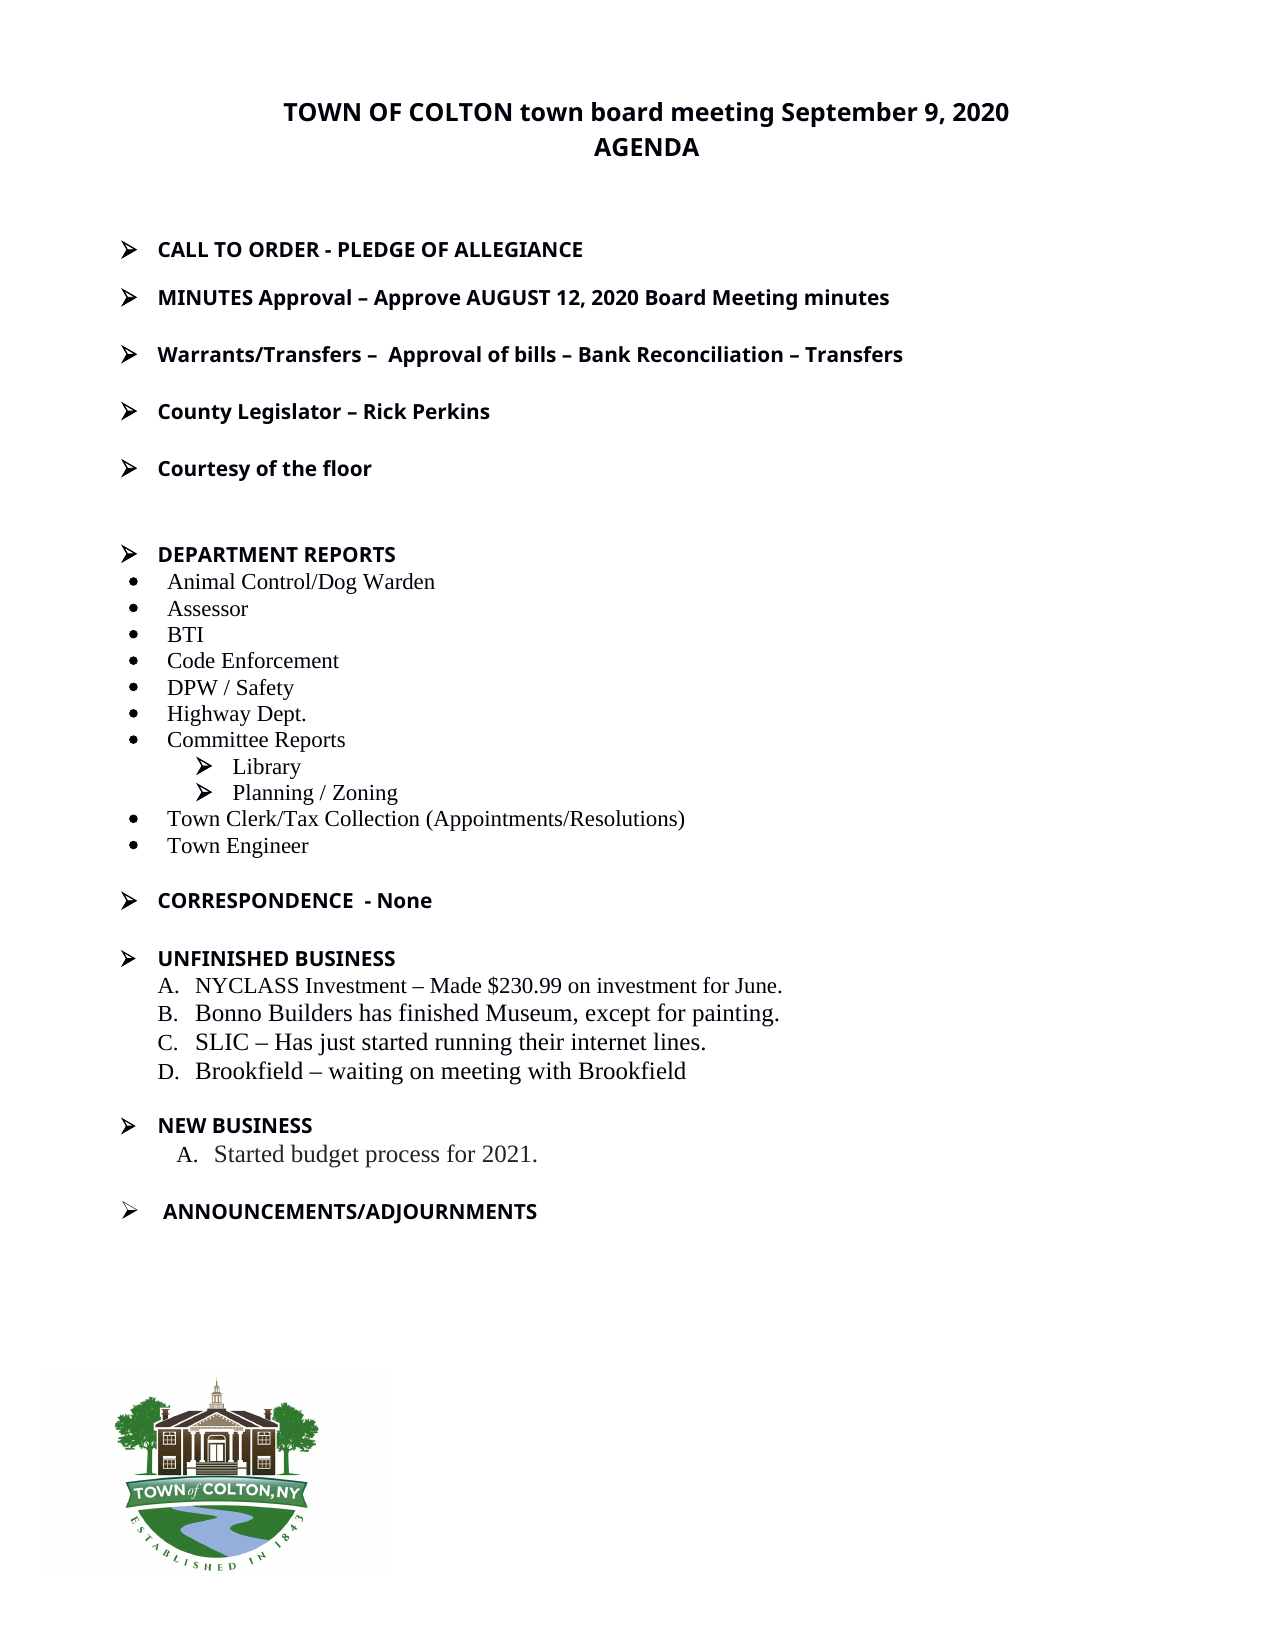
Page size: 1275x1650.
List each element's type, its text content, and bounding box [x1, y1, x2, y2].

list County Legislator – Rick Perkins [120, 397, 1248, 425]
list Courtesy of the floor [120, 454, 1248, 483]
list Started budget process for 2021. [176, 1139, 1248, 1168]
list Highway Dept. [129, 700, 1248, 726]
list CALL TO ORDER - PLEDGE OF ALLEGIANCE [120, 236, 1248, 264]
list Library [195, 753, 1248, 779]
list Bonno Builders has finished Museum, except for painting. [157, 998, 1248, 1027]
list NYCLASS Investment – Made $230.99 on investment for June. [157, 972, 1248, 998]
list CORRESPONDENCE - None [120, 887, 1248, 944]
list Warrants/Transfers – Approval of bills – Bank Reconciliation – Transfers [120, 340, 1248, 368]
list UNFINISHED BUSINESS [120, 944, 1248, 972]
text AGENDA [45, 129, 1248, 163]
list DPW / Safety [129, 674, 1248, 700]
list Code Enforcement [129, 647, 1248, 674]
list BTI [129, 621, 1248, 647]
list MINUTES Approval – Approve AUGUST 12, 2020 Board Meeting minutes [120, 283, 1248, 312]
list SLIC – Has just started running their internet lines. [157, 1027, 1248, 1056]
list ANNOUNCEMENTS/ADJOURNMENTS [120, 1197, 1248, 1226]
list Assessor [129, 594, 1248, 621]
list Town Clerk/Tax Collection (Appointments/Resolutions) [129, 805, 1248, 832]
list DEPARTMENT REPORTS [120, 540, 1248, 568]
list Brookfield – waiting on meeting with Brookfield [157, 1056, 1248, 1085]
text TOWN OF COLTON town board meeting September 9, 2020 [45, 95, 1248, 129]
list Animal Control/Dog Warden [129, 568, 1248, 594]
list NEW BUSINESS [120, 1111, 1248, 1139]
list Planning / Zoning [195, 779, 1248, 805]
list Town Engineer [129, 832, 1248, 858]
picture [45, 1370, 388, 1575]
list Committee Reports [129, 726, 1248, 753]
